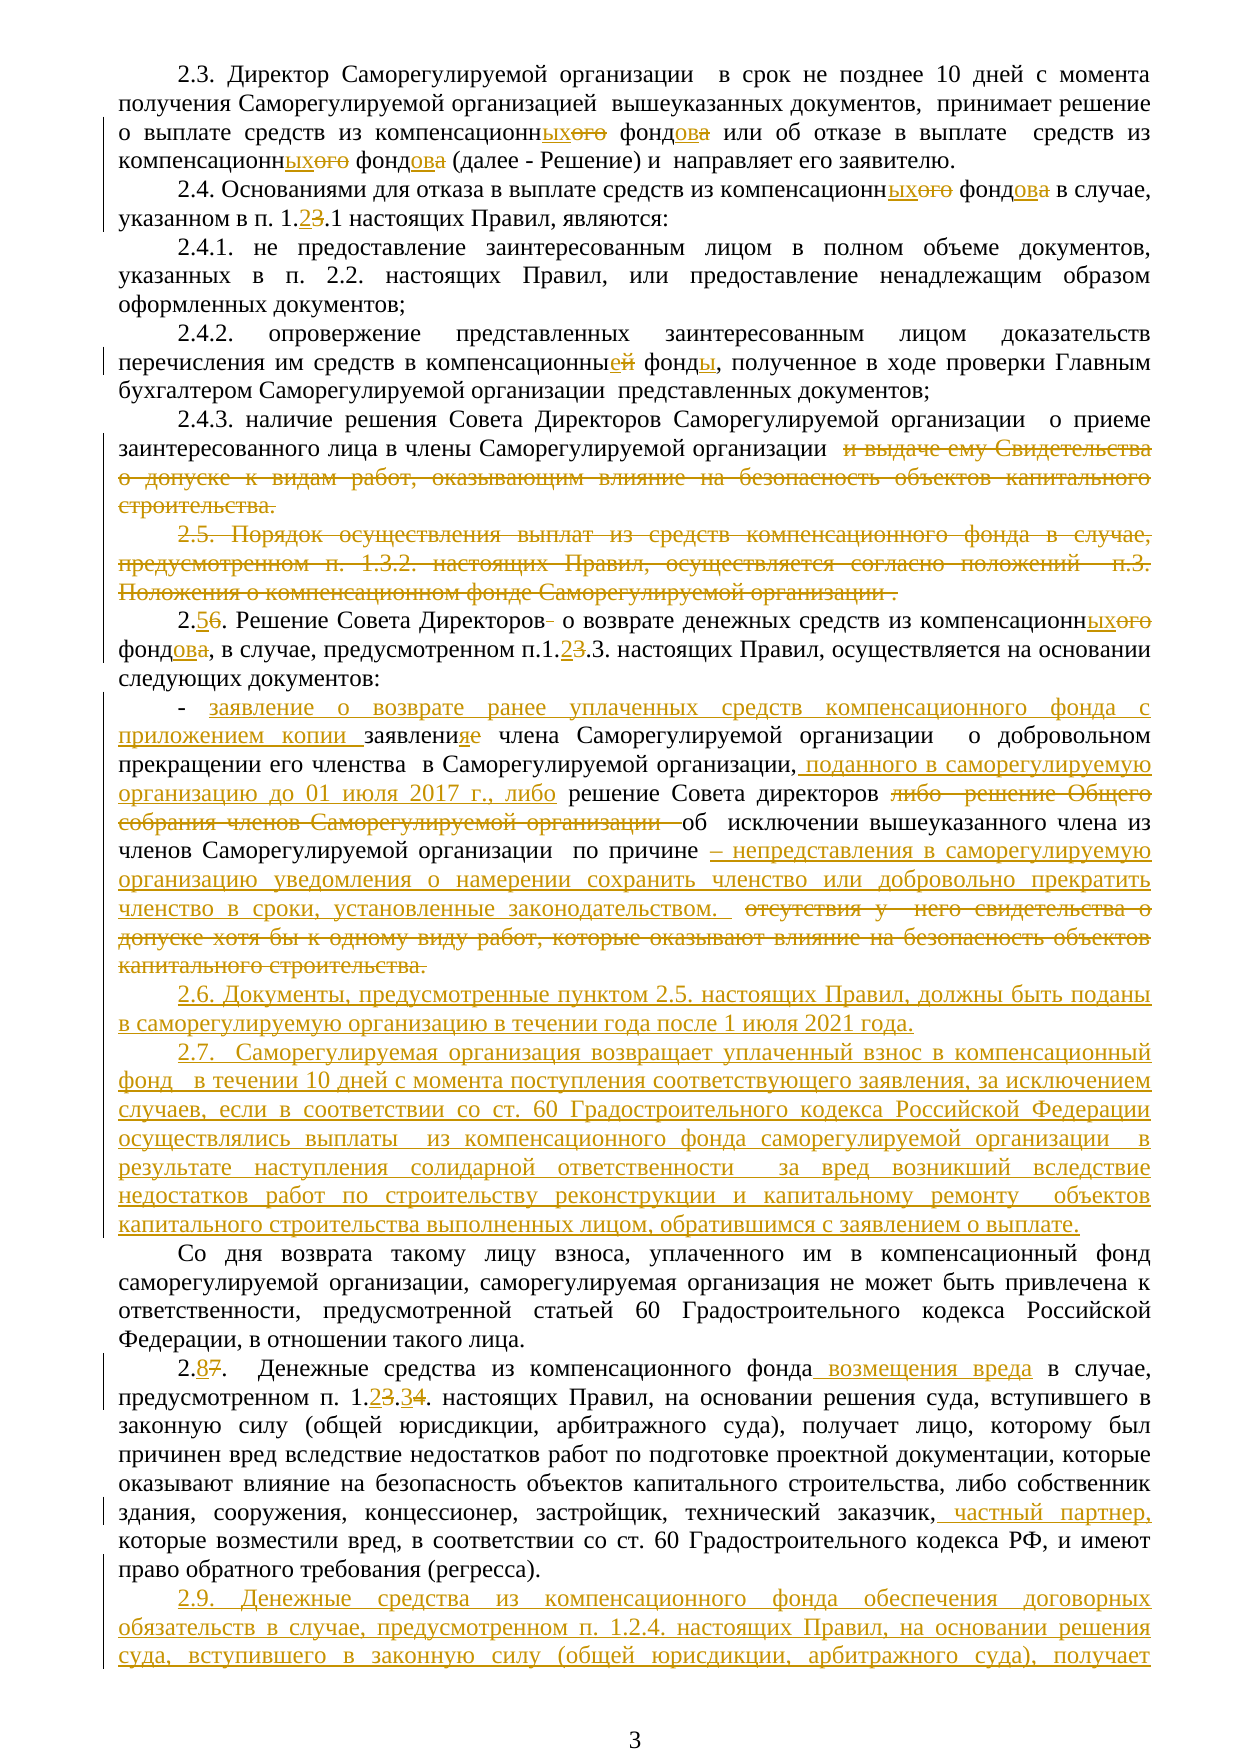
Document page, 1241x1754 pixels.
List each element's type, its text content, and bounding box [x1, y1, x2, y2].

text 2.. Решение Совета Директоров о возврате денежных средств из компенсационн фонд, в случае, предусмотренном п.1..3. настоящих Правил, осуществляется на основании следующих документов: [118, 605, 1152, 692]
text 2.4.1. не предоставление заинтересованным лицом в полном объеме документов, указанных в п. 2.2. настоящих Правил, или предоставление ненадлежащим образом оформленных документов; [118, 232, 1152, 318]
text 2.4.2. опровержение представленных заинтересованным лицом доказательств перечисления им средств в компенсационны фонд, полученное в ходе проверки Главным бухгалтером Саморегулируемой организации представленных документов; [118, 318, 1152, 404]
text 2.3. Директор Саморегулируемой организации в срок не позднее 10 дней с момента получения Саморегулируемой организацией вышеуказанных документов, принимает решение о выплате средств из компенсационн фонд или об отказе в выплате средств из компенсационн фонд (далее - Решение) и направляет его заявителю. [118, 59, 1152, 174]
text 2.4.3. наличие решения Совета Директоров Саморегулируемой организации о приеме заинтересованного лица в члены Саморегулируемой организации [118, 404, 1152, 519]
text 2.. Денежные средства из компенсационного фонда в случае, предусмотренном п. 1... настоящих Правил, на основании решения суда, вступившего в законную силу (общей юрисдикции, арбитражного суда), получает лицо, которому был причинен вред вследствие недостатков работ по подготовке проектной документации, которые оказывают влияние на безопасность объектов капитального строительства, либо собственник здания, сооружения, концессионер, застройщик, технический заказчик, которые возместили вред, в соответствии со ст. 60 Градостроительного кодекса РФ, и имеют право обратного требования (регресса). [118, 1353, 1152, 1583]
text - заявлени члена Саморегулируемой организации о добровольном прекращении его членства в Саморегулируемой организации, решение Совета директоров об исключении вышеуказанного члена из членов Саморегулируемой организации по причине [118, 692, 1152, 979]
text Со дня возврата такому лицу взноса, уплаченного им в компенсационный фонд саморегулируемой организации, саморегулируемая организация не может быть привлечена к ответственности, предусмотренной статьей 60 Градостроительного кодекса Российской Федерации, в отношении такого лица. [118, 1238, 1152, 1353]
text 2.4. Основаниями для отказа в выплате средств из компенсационн фонд в случае, указанном в п. 1..1 настоящих Правил, являются: [118, 174, 1152, 232]
